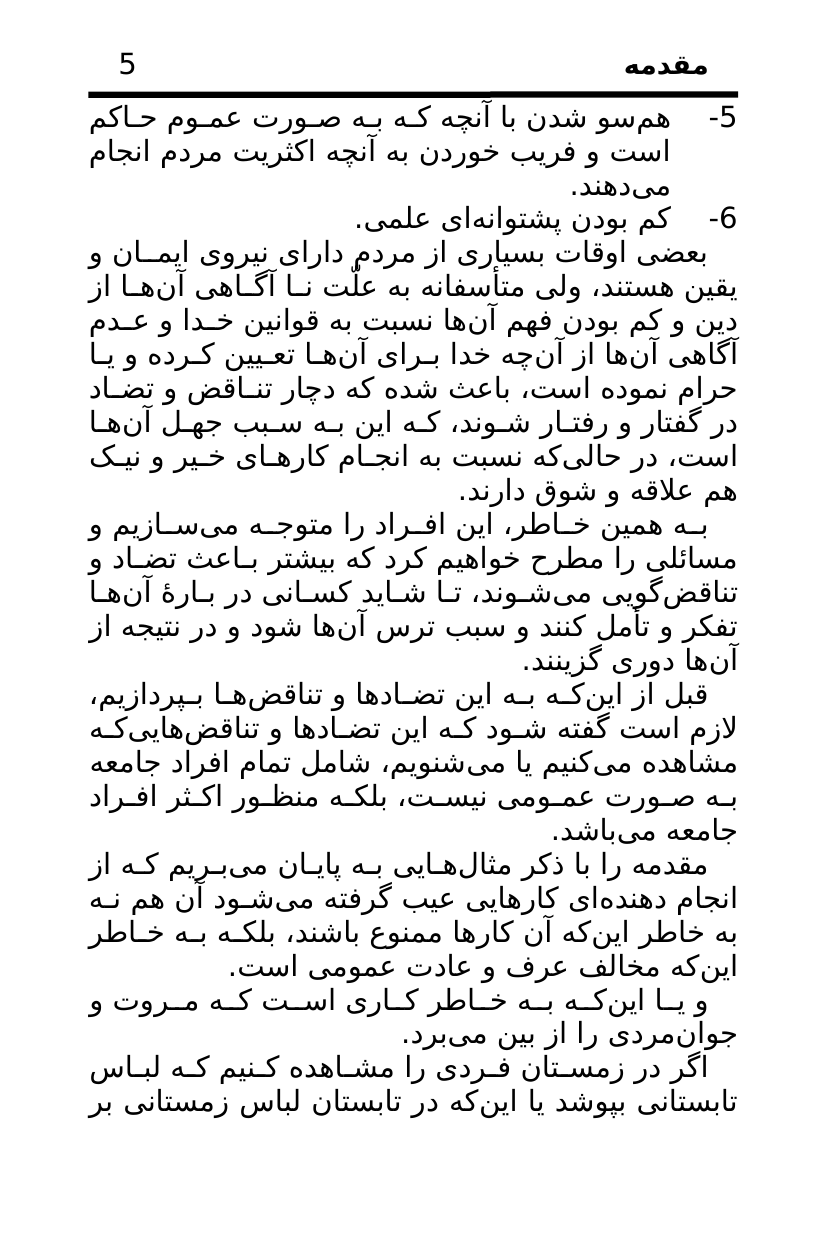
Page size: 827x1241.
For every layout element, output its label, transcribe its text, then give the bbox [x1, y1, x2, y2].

list هم‌سو شدن با آنچه که به صورت عموم حاکم است و فریب خوردن به آنچه اکثریت مردم انجام می‌دهند. [89, 100, 708, 202]
text بعضی اوقات بسیاری از مردم دارای نیروی ایمان و یقین هستند، ولی متأسفانه به علّت نا آگاهی آن‌ها از دین و کم بودن فهم آن‌ها نسبت به قوانین خدا و عدم آگاهی آن‌ها از آن‌چه خدا برای آن‌ها تعیین کرده و یا حرام نموده است، باعث شده که دچار تناقض و تضاد در گفتار و رفتار شوند، که این به سبب جهل آن‌ها است، در حالی‌که نسبت به انجام کار‌های خیر و نیک هم علاقه و شوق دارند. [89, 236, 738, 507]
text به همین خاطر، این افراد را متوجه می‌سازیم و مسائلی را مطرح خواهیم کرد که بیشتر باعث تضاد و تناقض‌گویی می‌شوند، تا شاید کسانی در بارۀ آن‌ها تفکر و تأمل کنند و سبب ترس آن‌ها شود و در نتیجه از آن‌ها دوری گزینند. [89, 507, 738, 677]
text مقدمه را با ذکر مثال‌هایی به پایان می‌بریم که از انجام دهنده‌ای کارهایی عیب گرفته می‌شود آن هم نه به خاطر این‌که آن کار‌ها ممنوع باشند، بلکه به خاطر این‌که مخالف عرف و عادت عمومی است. [89, 847, 738, 983]
text قبل از این‌که به این تضادها و تناقض‌ها بپردازیم، لازم است گفته شود که این تضادها و تناقض‌هایی‌که مشاهده می‌کنیم یا می‌شنویم، شامل تمام افراد جامعه به صورت عمومی نیست، بلکه منظور اکثر افراد جامعه می‌باشد. [89, 677, 738, 847]
list کم بودن پشتوانه‌ای علمی. [89, 202, 708, 236]
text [89, 1051, 738, 1119]
text و یا این‌که به خاطر کاری است که مروت و جوان‌مردی را از بین می‌برد. [89, 983, 738, 1051]
